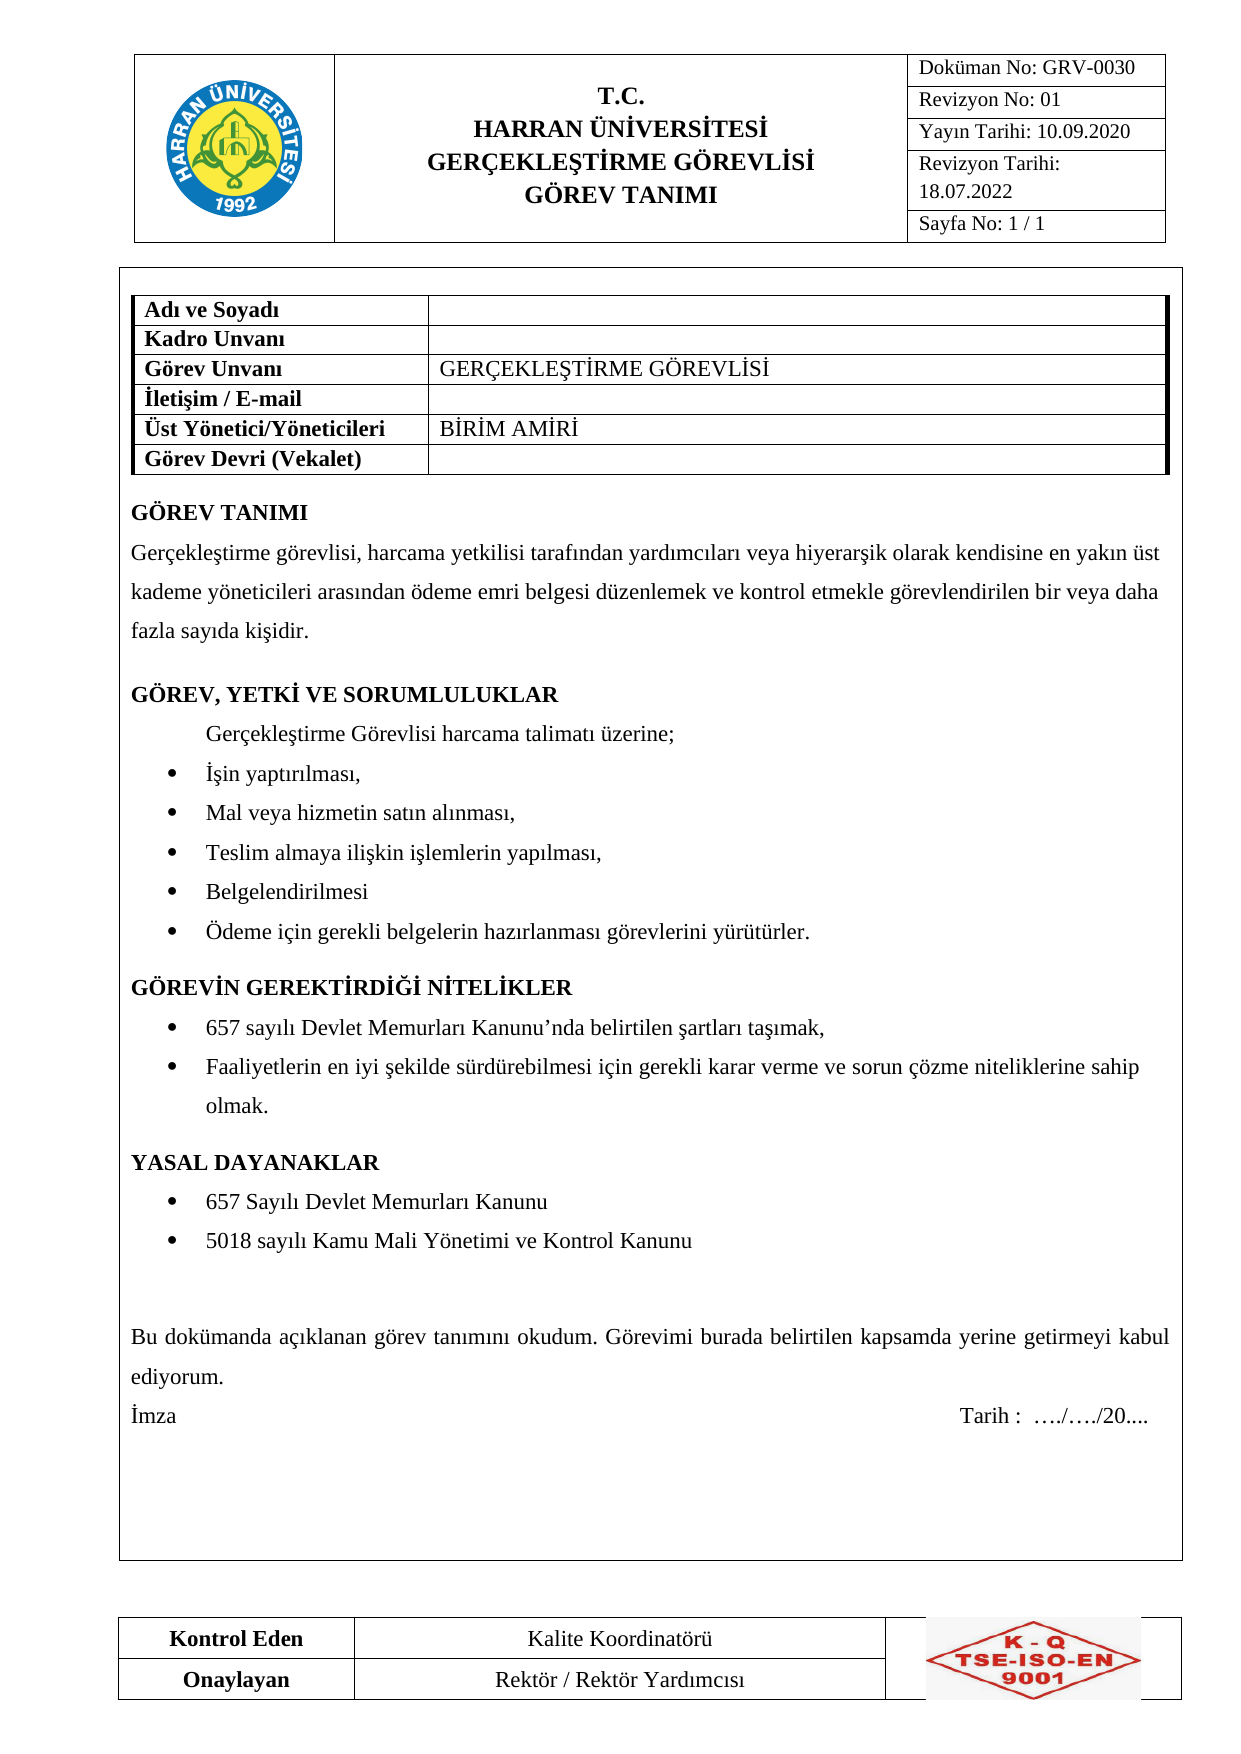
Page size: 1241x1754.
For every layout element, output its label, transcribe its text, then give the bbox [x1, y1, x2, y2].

picture [925, 1617, 1142, 1700]
picture [166, 80, 303, 217]
table_header GÖREV TANIMI Gerçekleştirme görevlisi, harcama yetkilisi tarafından yardımcıları veya hiyerarşik olarak kendisine en yakın üst kademe yöneticileri arasından ödeme emri belgesi düzenlemek ve kontrol etmekle görevlendirilen bir veya daha fazla sayıda kişidir. GÖREV, YETKİ VE SORUMLULUKLAR Gerçekleştirme Görevlisi harcama talimatı üzerine; İşin yaptırılması, Mal veya hizmetin satın alınması, Teslim almaya ilişkin işlemlerin yapılması, Belgelendirilmesi Ödeme için gerekli belgelerin hazırlanması görevlerini yürütürler. GÖREVİN GEREKTİRDİĞİ NİTELİKLER 657 sayılı Devlet Memurları Kanunu’nda belirtilen şartları taşımak, Faaliyetlerin en iyi şekilde sürdürebilmesi için gerekli karar verme ve sorun çözme niteliklerine sahip olmak. YASAL DAYANAKLAR 657 Sayılı Devlet Memurları Kanunu 5018 sayılı Kamu Mali Yönetimi ve Kontrol Kanunu Bu dokümanda açıklanan görev tanımını okudum. Görevimi burada belirtilen kapsamda yerine getirmeyi kabul ediyorum. İmza Tarih : …./…./20.... [120, 268, 1182, 1560]
